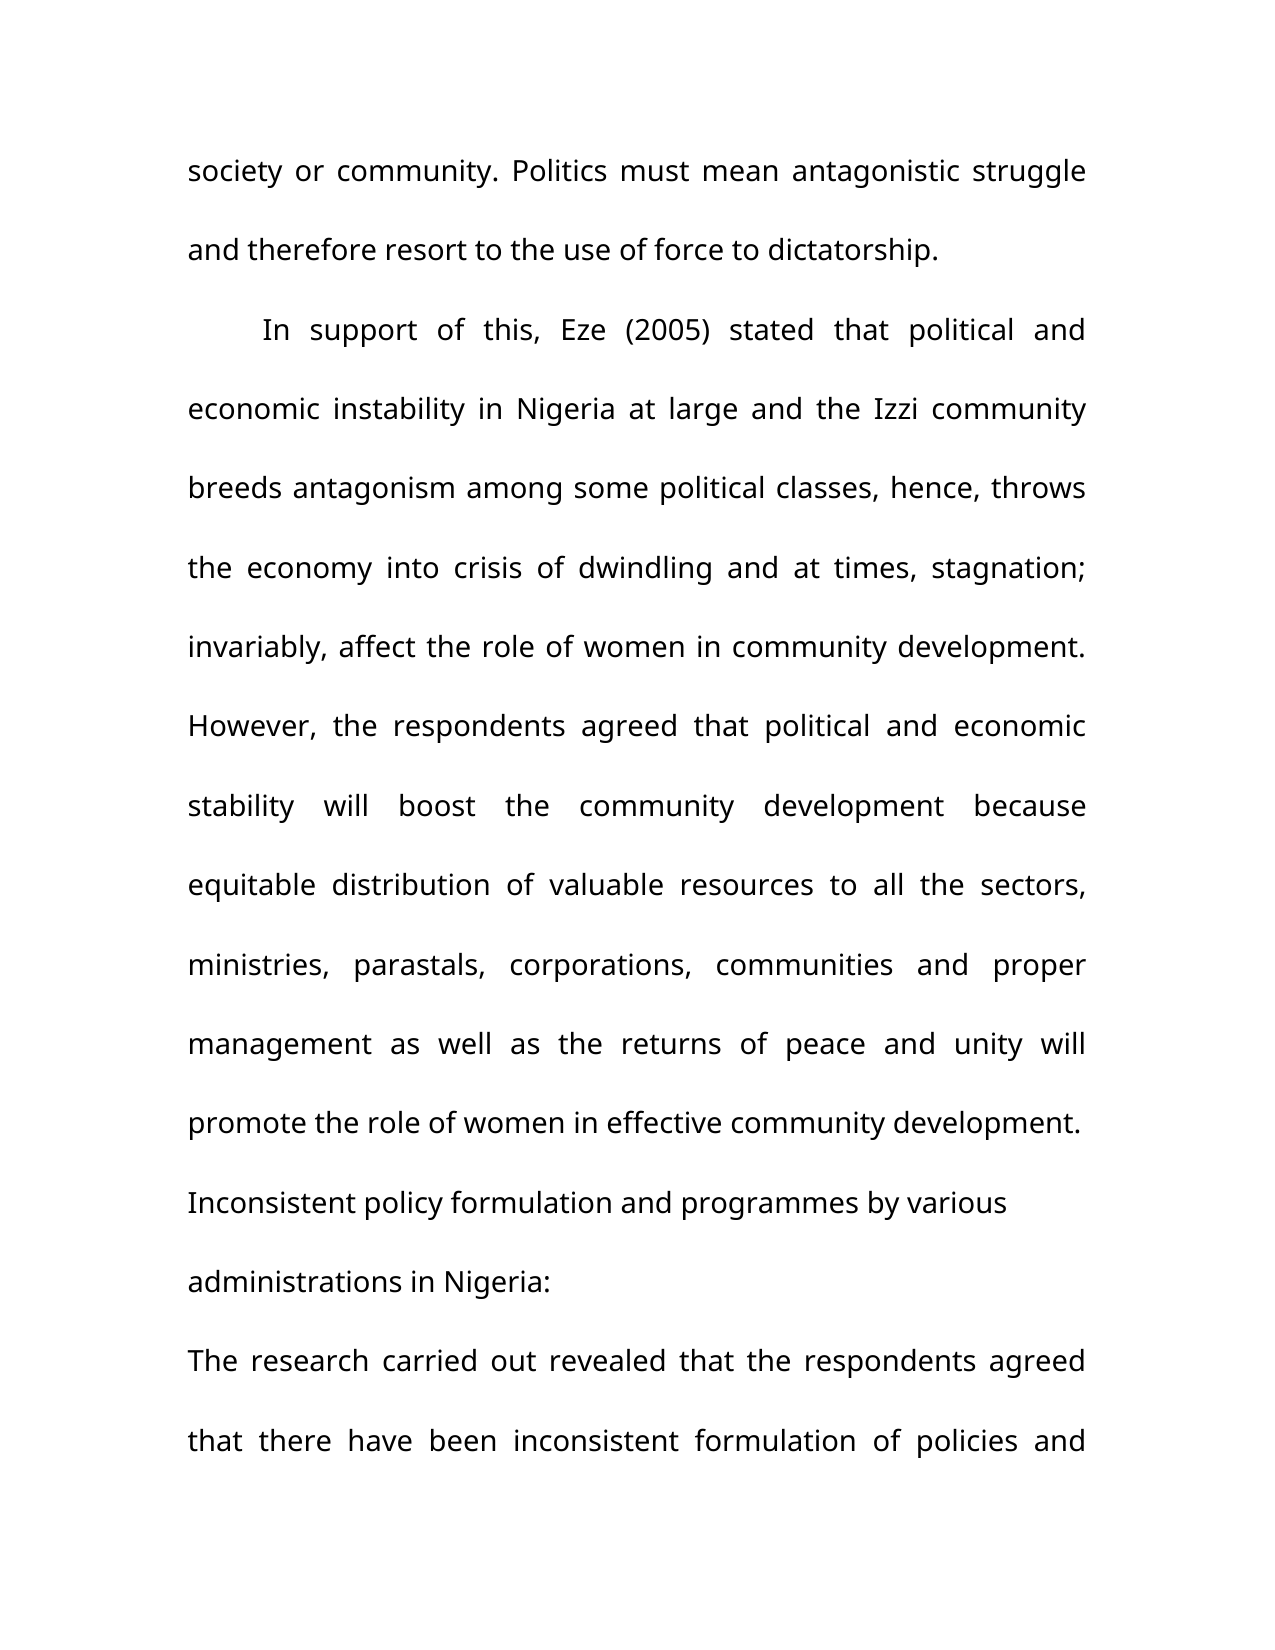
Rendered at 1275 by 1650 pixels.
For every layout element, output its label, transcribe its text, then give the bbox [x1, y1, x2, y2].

text administrations in Nigeria: [187, 1261, 1087, 1301]
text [187, 150, 1087, 269]
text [187, 1341, 1087, 1460]
text Inconsistent policy formulation and programmes by various [187, 1182, 1087, 1222]
text In support of this, Eze (2005) stated that political and economic instability in Nigeria at large and the Izzi community breeds antagonism among some political classes, hence, throws the economy into crisis of dwindling and at times, stagnation; invariably, affect the role of women in community development. However, the respondents agreed that political and economic stability will boost the community development because equitable distribution of valuable resources to all the sectors, ministries, parastals, corporations, communities and proper management as well as the returns of peace and unity will promote the role of women in effective community development. [187, 309, 1087, 1142]
